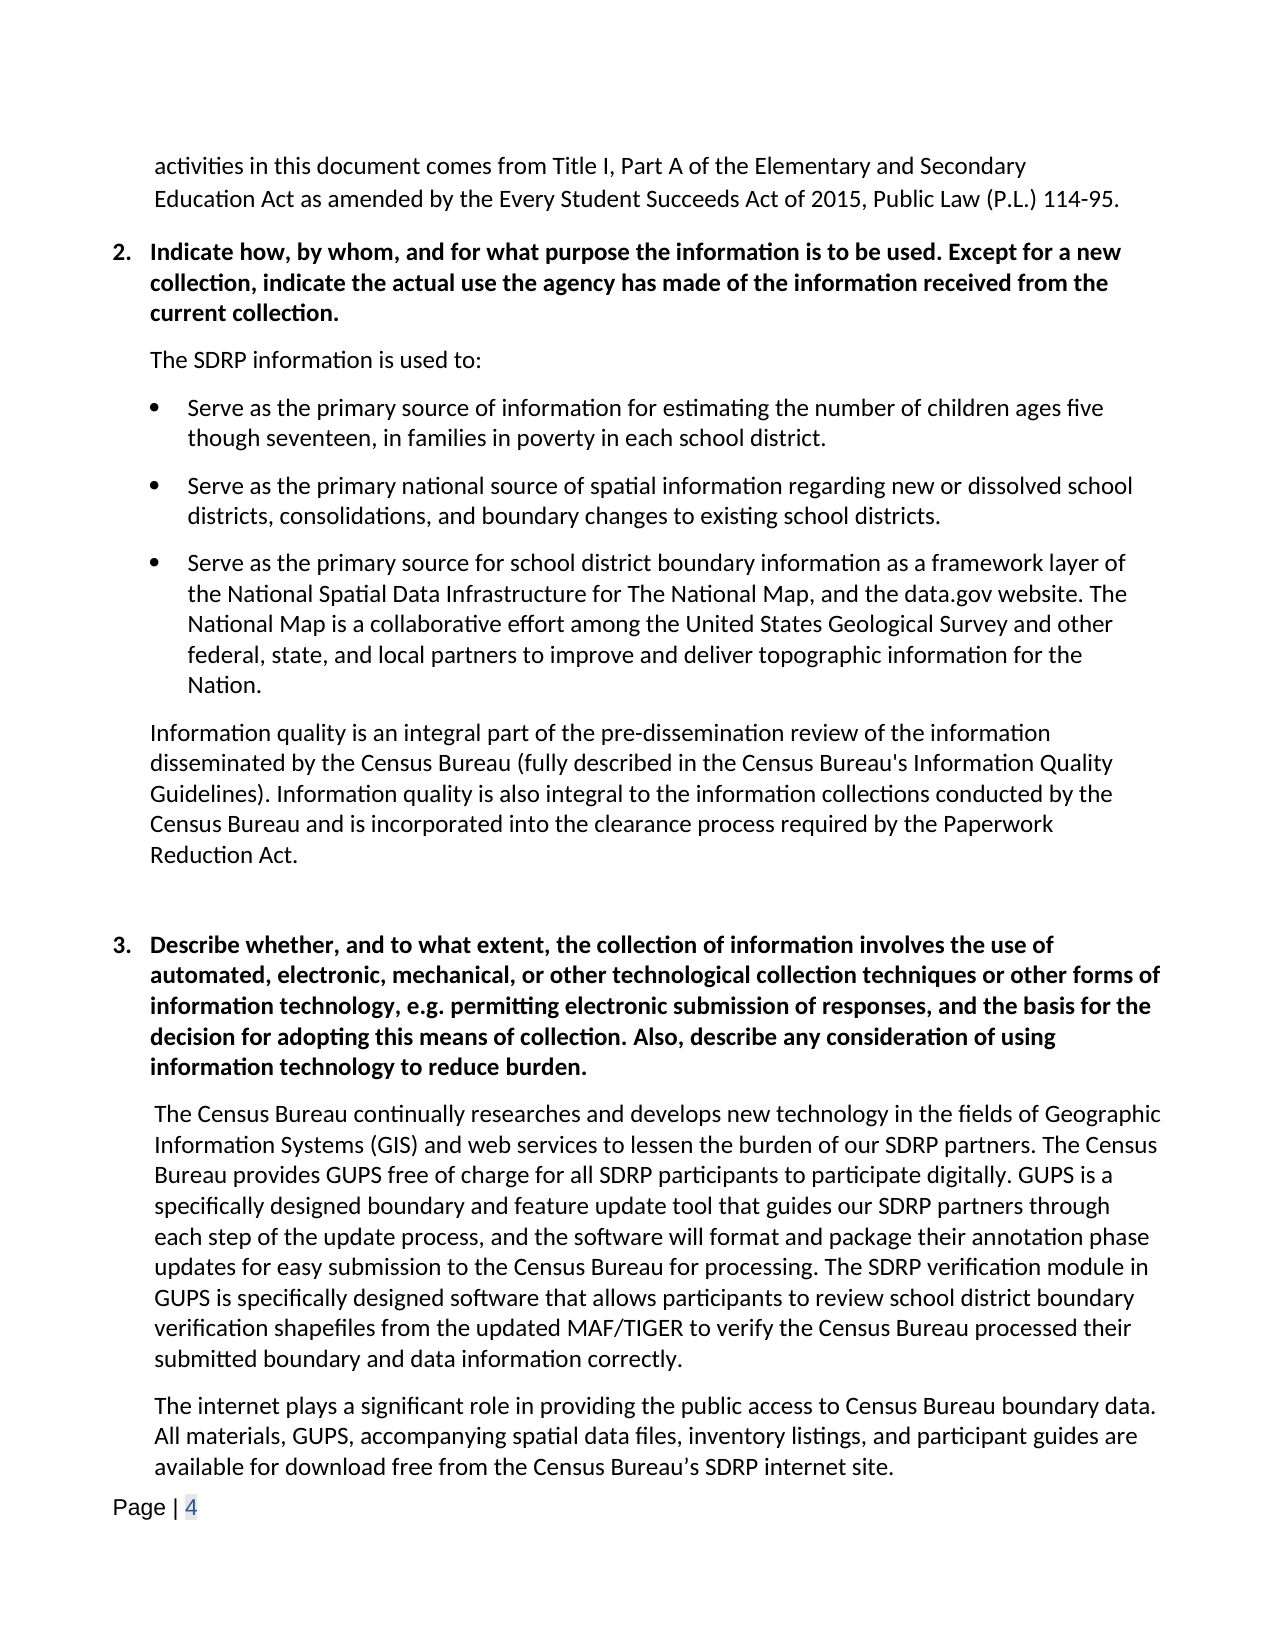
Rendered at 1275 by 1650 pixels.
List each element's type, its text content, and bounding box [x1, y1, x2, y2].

list Serve as the primary source for school district boundary information as a framework layer of the National Spatial Data Infrastructure for The National Map, and the data.gov website. The National Map is a collaborative effort among the United States Geological Survey and other federal, state, and local partners to improve and deliver topographic information for the Nation. [150, 548, 1162, 700]
text The SDRP information is used to: [150, 345, 1162, 375]
text The Census Bureau continually researches and develops new technology in the fields of Geographic Information Systems (GIS) and web services to lessen the burden of our SDRP partners. The Census Bureau provides GUPS free of charge for all SDRP participants to participate digitally. GUPS is a specifically designed boundary and feature update tool that guides our SDRP partners through each step of the update process, and the software will format and package their annotation phase updates for easy submission to the Census Bureau for processing. The SDRP verification module in GUPS is specifically designed software that allows participants to review school district boundary verification shapefiles from the updated MAF/TIGER to verify the Census Bureau processed their submitted boundary and data information correctly. [154, 1098, 1162, 1373]
text The internet plays a significant role in providing the public access to Census Bureau boundary data. All materials, GUPS, accompanying spatial data files, inventory listings, and participant guides are available for download free from the Census Bureau’s SDRP internet site. [154, 1390, 1162, 1482]
text Information quality is an integral part of the pre-dissemination review of the information disseminated by the Census Bureau (fully described in the Census Bureau's Information Quality Guidelines). Information quality is also integral to the information collections conducted by the Census Bureau and is incorporated into the clearance process required by the Paperwork Reduction Act. [150, 717, 1162, 869]
list Serve as the primary source of information for estimating the number of children ages five though seventeen, in families in poverty in each school district. [150, 392, 1162, 453]
list Serve as the primary national source of spatial information regarding new or dissolved school districts, consolidations, and boundary changes to existing school districts. [150, 470, 1162, 531]
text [154, 150, 1130, 213]
subtitle Indicate how, by whom, and for what purpose the information is to be used. Except for a new collection, indicate the actual use the agency has made of the information received from the current collection. [112, 236, 1162, 328]
subtitle Describe whether, and to what extent, the collection of information involves the use of automated, electronic, mechanical, or other technological collection techniques or other forms of information technology, e.g. permitting electronic submission of responses, and the basis for the decision for adopting this means of collection. Also, describe any consideration of using information technology to reduce burden. [112, 929, 1162, 1082]
